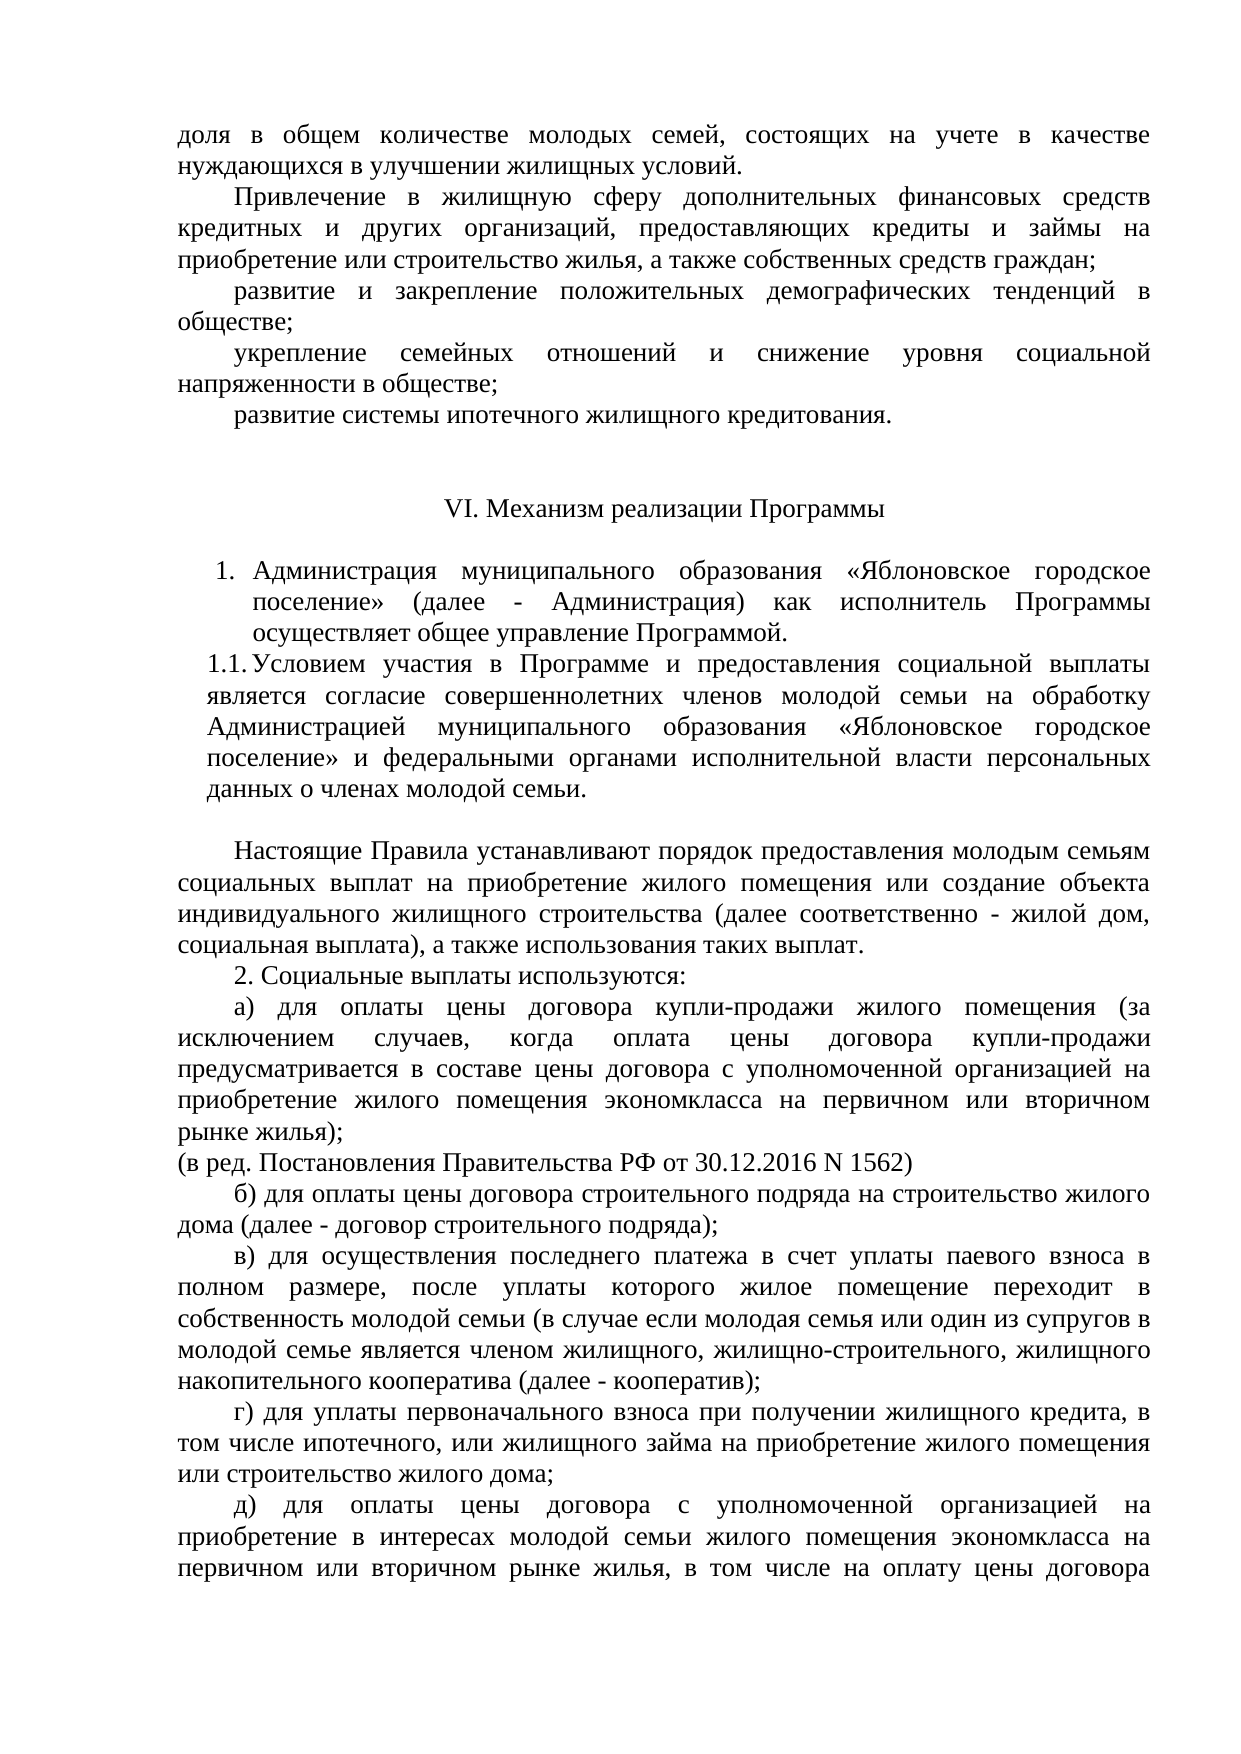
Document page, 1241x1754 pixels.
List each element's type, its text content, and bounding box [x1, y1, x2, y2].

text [177, 1488, 1152, 1582]
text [177, 118, 1152, 180]
list Администрация муниципального образования «Яблоновское городское поселение» (далее - Администрация) как исполнитель Программы осуществляет общее управление Программой. [215, 554, 1152, 648]
text г) для уплаты первоначального взноса при получении жилищного кредита, в том числе ипотечного, или жилищного займа на приобретение жилого помещения или строительство жилого дома; [177, 1395, 1152, 1488]
text укрепление семейных отношений и снижение уровня социальной напряженности в обществе; [177, 336, 1152, 398]
text развитие системы ипотечного жилищного кредитования. [177, 398, 1152, 429]
text 2. Социальные выплаты используются: [177, 959, 1152, 990]
text Настоящие Правила устанавливают порядок предоставления молодым семьям социальных выплат на приобретение жилого помещения или создание объекта индивидуального жилищного строительства (далее соответственно - жилой дом, социальная выплата), а также использования таких выплат. [177, 834, 1152, 959]
text Привлечение в жилищную сферу дополнительных финансовых средств кредитных и других организаций, предоставляющих кредиты и займы на приобретение или строительство жилья, а также собственных средств граждан; [177, 180, 1152, 274]
text б) для оплаты цены договора строительного подряда на строительство жилого дома (далее - договор строительного подряда); [177, 1177, 1152, 1239]
text а) для оплаты цены договора купли-продажи жилого помещения (за исключением случаев, когда оплата цены договора купли-продажи предусматривается в составе цены договора с уполномоченной организацией на приобретение жилого помещения экономкласса на первичном или вторичном рынке жилья); [177, 990, 1152, 1146]
text (в ред. Постановления Правительства РФ от 30.12.2016 N 1562) [177, 1146, 1152, 1177]
text VI. Механизм реализации Программы [177, 492, 1152, 523]
text в) для осуществления последнего платежа в счет уплаты паевого взноса в полном размере, после уплаты которого жилое помещение переходит в собственность молодой семьи (в случае если молодая семья или один из супругов в молодой семье является членом жилищного, жилищно-строительного, жилищного накопительного кооператива (далее - кооператив); [177, 1239, 1152, 1395]
text развитие и закрепление положительных демографических тенденций в обществе; [177, 274, 1152, 336]
list Условием участия в Программе и предоставления социальной выплаты является согласие совершеннолетних членов молодой семьи на обработку Администрацией муниципального образования «Яблоновское городское поселение» и федеральными органами исполнительной власти персональных данных о членах молодой семьи. [207, 648, 1152, 803]
